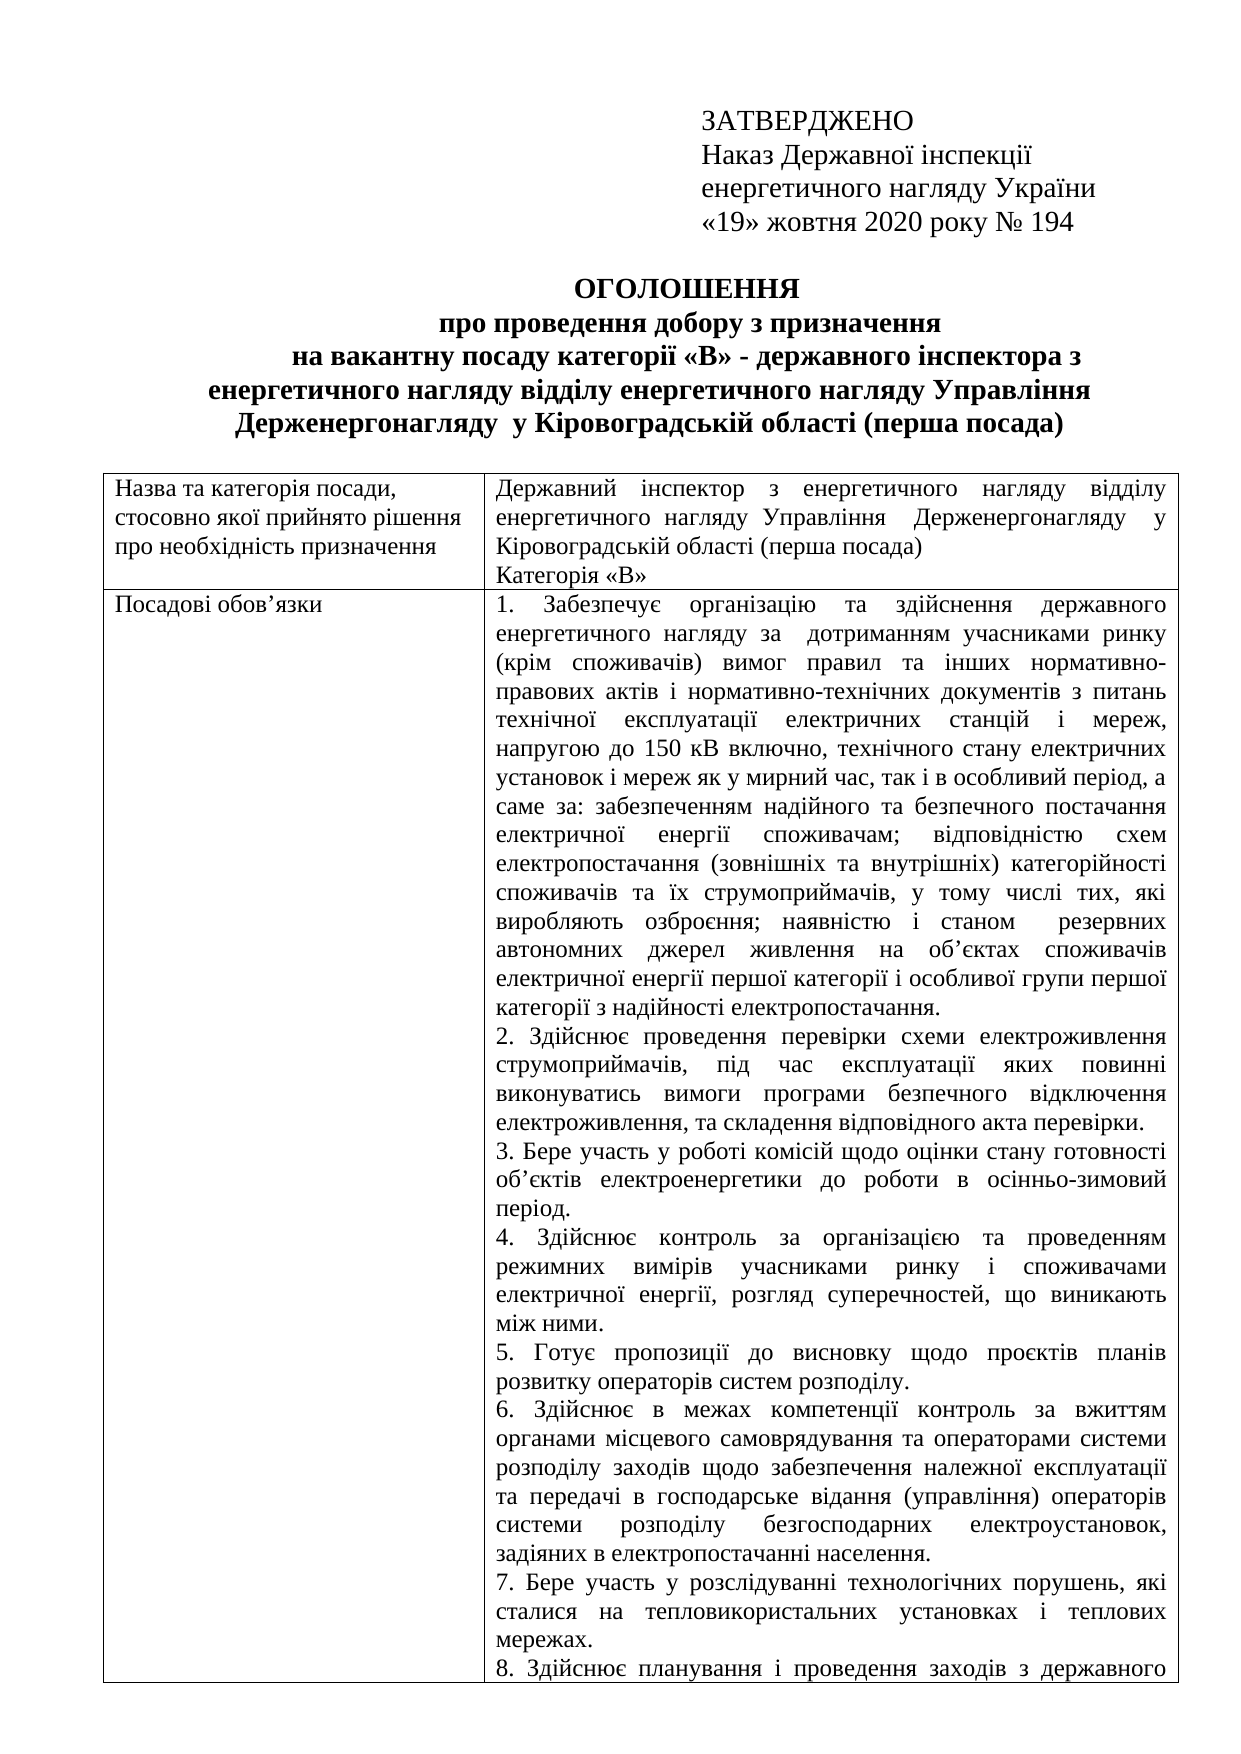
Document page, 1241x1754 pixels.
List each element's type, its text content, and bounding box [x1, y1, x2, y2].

text ЗАТВЕРДЖЕНО [627, 103, 1122, 137]
text «19» жовтня 2020 року № 194 [627, 204, 1122, 238]
text на вакантну посаду категорії «В» - державного інспектора з енергетичного нагляду відділу енергетичного нагляду Управління Держенергонагляду у Кіровоградській області (перша посада) [177, 338, 1122, 439]
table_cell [485, 590, 1178, 1682]
text Наказ Державної інспекції [627, 137, 1122, 171]
table_header Державний інспектор з енергетичного нагляду відділу енергетичного нагляду Управління Держенергонагляду у Кіровоградській області (перша посада) Категорія «В» [485, 474, 1178, 588]
text ОГОЛОШЕННЯ [177, 271, 1122, 305]
text енергетичного нагляду України [627, 171, 1122, 204]
table_cell Посадові обов’язки [104, 590, 484, 1682]
table_header Назва та категорія посади, стосовно якої прийнято рішення про необхідність призначення [104, 474, 484, 588]
text про проведення добору з призначення [177, 305, 1122, 338]
